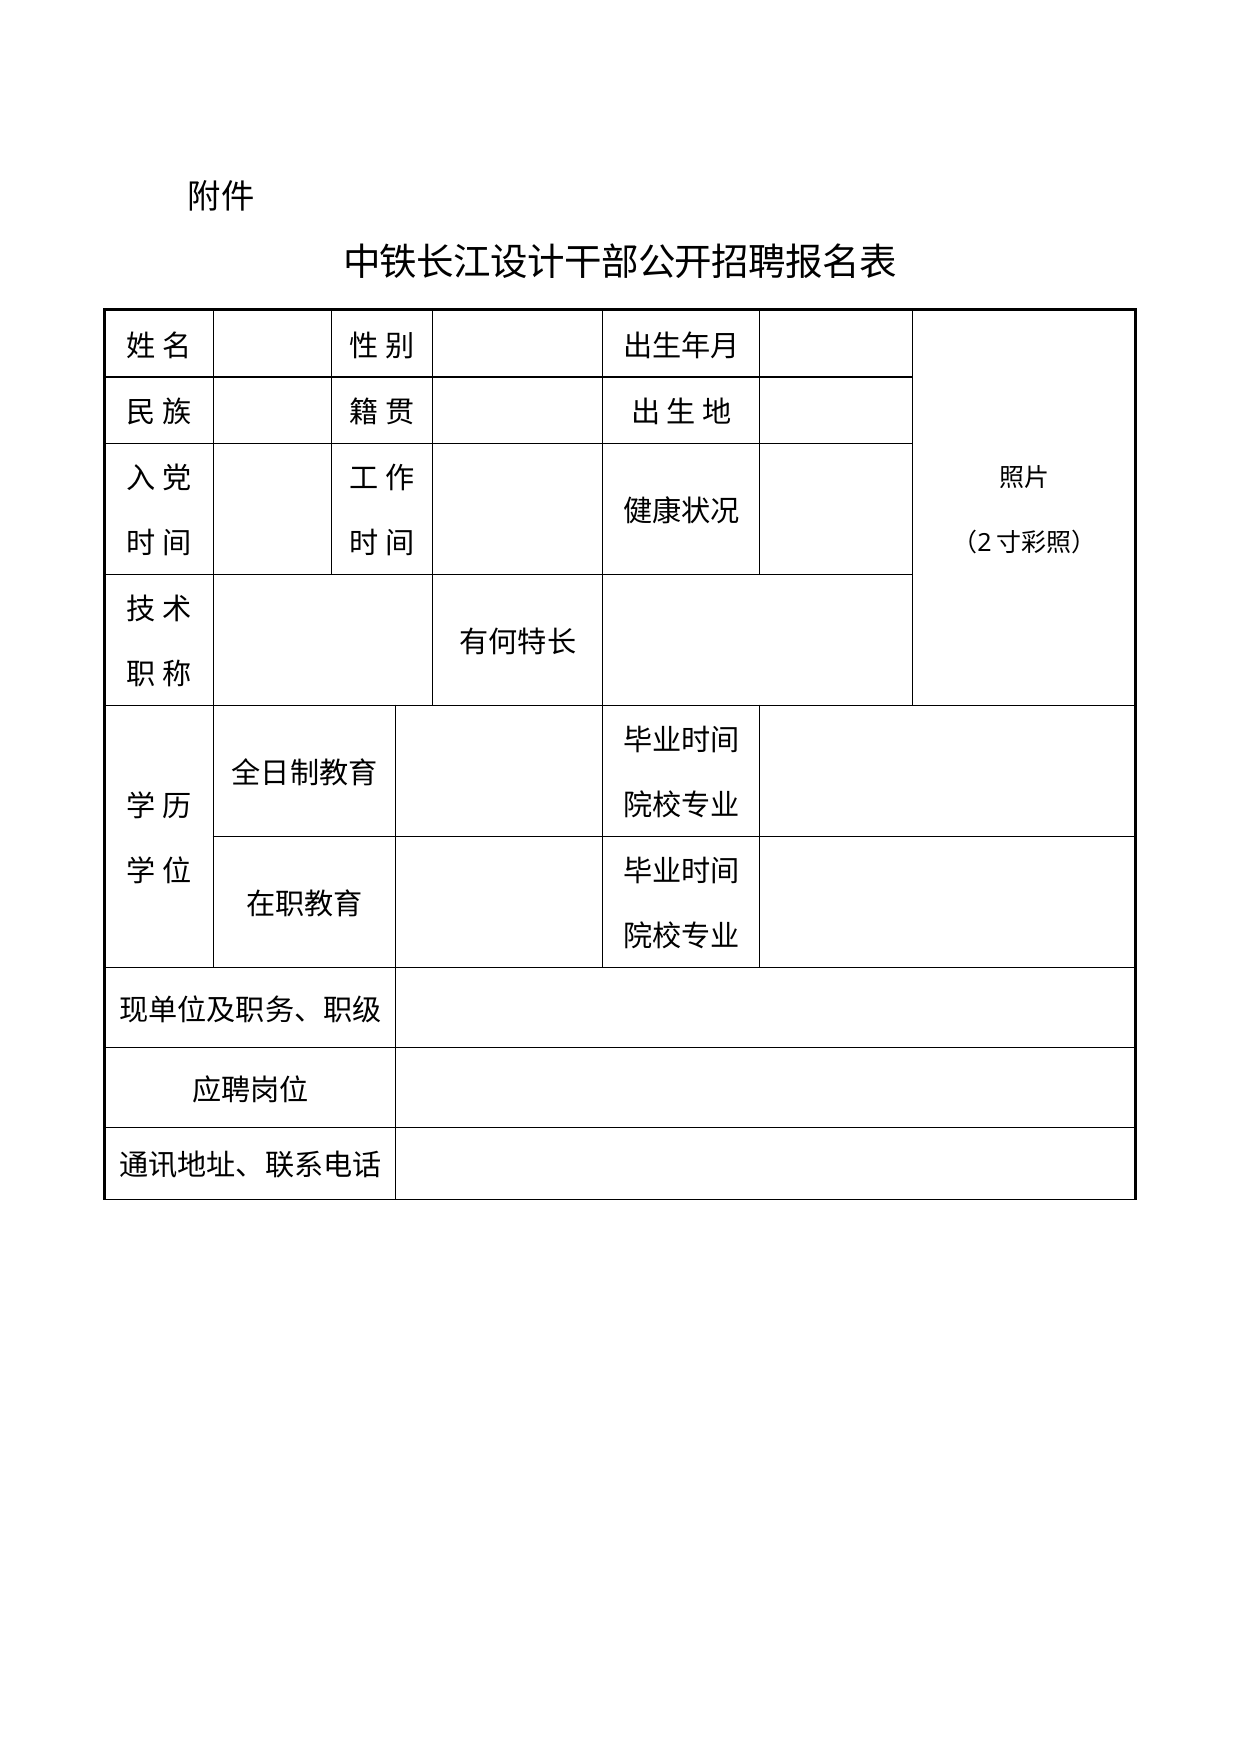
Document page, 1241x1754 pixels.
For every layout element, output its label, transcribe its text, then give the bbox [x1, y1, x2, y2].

table_header 姓 名 [106, 311, 213, 376]
table_cell 学 历 学 位 [106, 706, 213, 967]
table_cell 出 生 地 [603, 378, 759, 442]
text 中铁长江设计干部公开招聘报名表 [187, 227, 1053, 292]
table_cell 民 族 [106, 378, 213, 442]
table_cell [433, 444, 602, 573]
table_header 性 别 [332, 311, 432, 376]
table_cell [396, 968, 1134, 1047]
table_cell 籍 贯 [332, 378, 432, 442]
table_cell [760, 706, 1134, 836]
table_cell [760, 378, 912, 442]
table_cell [760, 837, 1134, 967]
table_cell [760, 444, 912, 573]
table_header 照片 （2寸彩照） [913, 311, 1134, 704]
table_cell [396, 706, 602, 836]
table_header [214, 311, 331, 376]
table_cell [396, 837, 602, 967]
table_header 出生年月 [603, 311, 759, 376]
table_cell [433, 378, 602, 442]
table_cell 健康状况 [603, 444, 759, 573]
table_cell [396, 1048, 1134, 1127]
table_header [760, 311, 912, 376]
table_cell [396, 1128, 1134, 1199]
table_cell [603, 575, 912, 704]
text 附件 [187, 162, 1053, 227]
table_cell 工 作 时 间 [332, 444, 432, 573]
table_cell 应聘岗位 [106, 1048, 395, 1127]
table_cell 通讯地址、联系电话 [106, 1128, 395, 1199]
table_cell 入 党 时 间 [106, 444, 213, 573]
table_cell 在职教育 [214, 837, 395, 967]
table_cell 有何特长 [433, 575, 602, 704]
table_cell 毕业时间 院校专业 [603, 706, 759, 836]
table_cell [214, 444, 331, 573]
table_cell 现单位及职务、职级 [106, 968, 395, 1047]
table_cell 全日制教育 [214, 706, 395, 836]
table_cell [214, 575, 432, 704]
table_cell [214, 378, 331, 442]
table_cell 毕业时间 院校专业 [603, 837, 759, 967]
table_header [433, 311, 602, 376]
table_cell 技 术 职 称 [106, 575, 213, 704]
